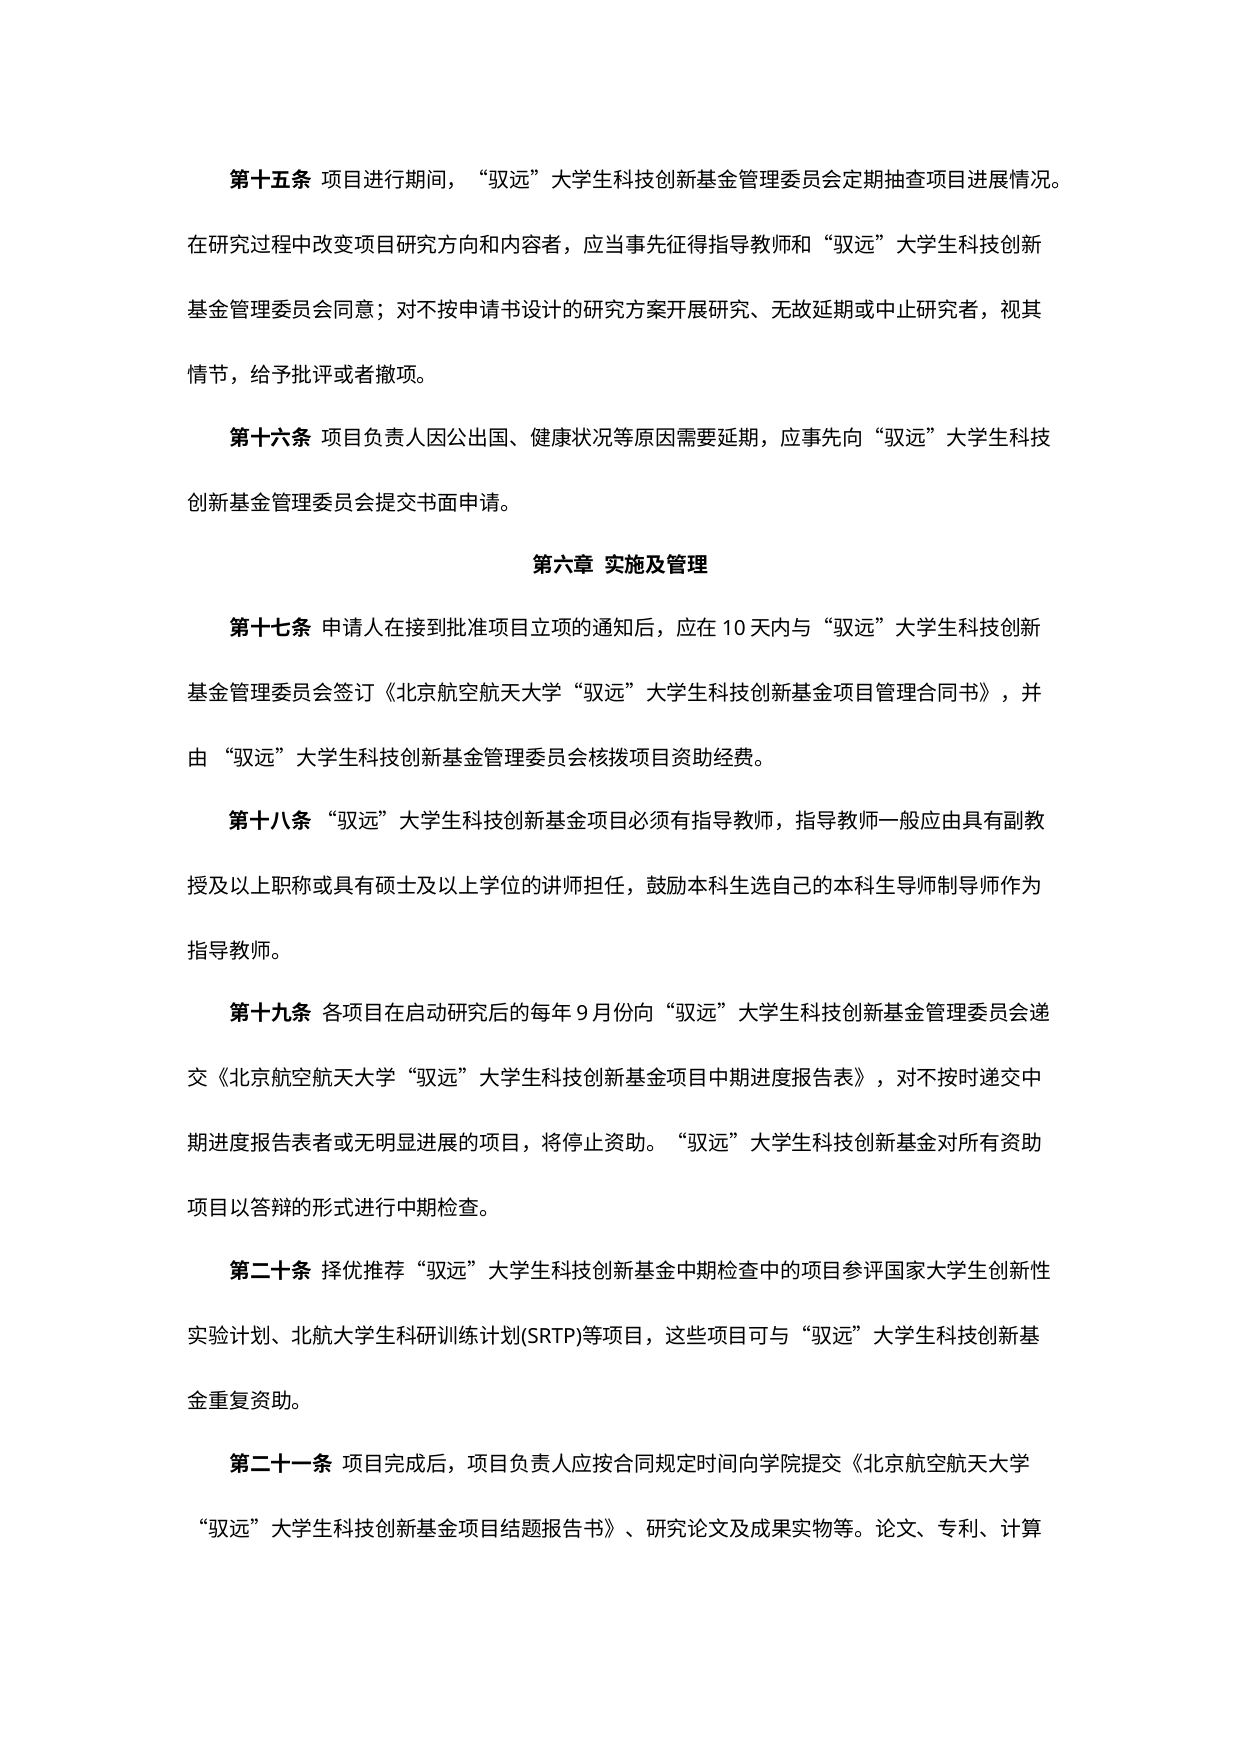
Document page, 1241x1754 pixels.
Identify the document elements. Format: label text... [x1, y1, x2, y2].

text 第六章 实施及管理 [187, 547, 1053, 580]
text 第二十条 择优推荐“驭远”大学生科技创新基金中期检查中的项目参评国家大学生创新性实验计划、北航大学生科研训练计划(SRTP)等项目，这些项目可与“驭远”大学生科技创新基金重复资助。 [187, 1253, 1053, 1416]
text 第十六条 项目负责人因公出国、健康状况等原因需要延期，应事先向“驭远”大学生科技创新基金管理委员会提交书面申请。 [187, 420, 1053, 517]
text 第十五条 项目进行期间，“驭远”大学生科技创新基金管理委员会定期抽查项目进展情况。在研究过程中改变项目研究方向和内容者，应当事先征得指导教师和“驭远”大学生科技创新基金管理委员会同意；对不按申请书设计的研究方案开展研究、无故延期或中止研究者，视其情节，给予批评或者撤项。 [187, 162, 1053, 389]
text 第十八条 “驭远”大学生科技创新基金项目必须有指导教师，指导教师一般应由具有副教授及以上职称或具有硕士及以上学位的讲师担任，鼓励本科生选自己的本科生导师制导师作为指导教师。 [187, 803, 1053, 965]
text 第十九条 各项目在启动研究后的每年9月份向“驭远”大学生科技创新基金管理委员会递交《北京航空航天大学“驭远”大学生科技创新基金项目中期进度报告表》，对不按时递交中期进度报告表者或无明显进展的项目，将停止资助。“驭远”大学生科技创新基金对所有资助项目以答辩的形式进行中期检查。 [187, 996, 1053, 1223]
text 第十七条 申请人在接到批准项目立项的通知后，应在10天内与“驭远”大学生科技创新基金管理委员会签订《北京航空航天大学“驭远”大学生科技创新基金项目管理合同书》，并由 “驭远”大学生科技创新基金管理委员会核拨项目资助经费。 [187, 610, 1053, 773]
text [187, 1446, 1053, 1543]
